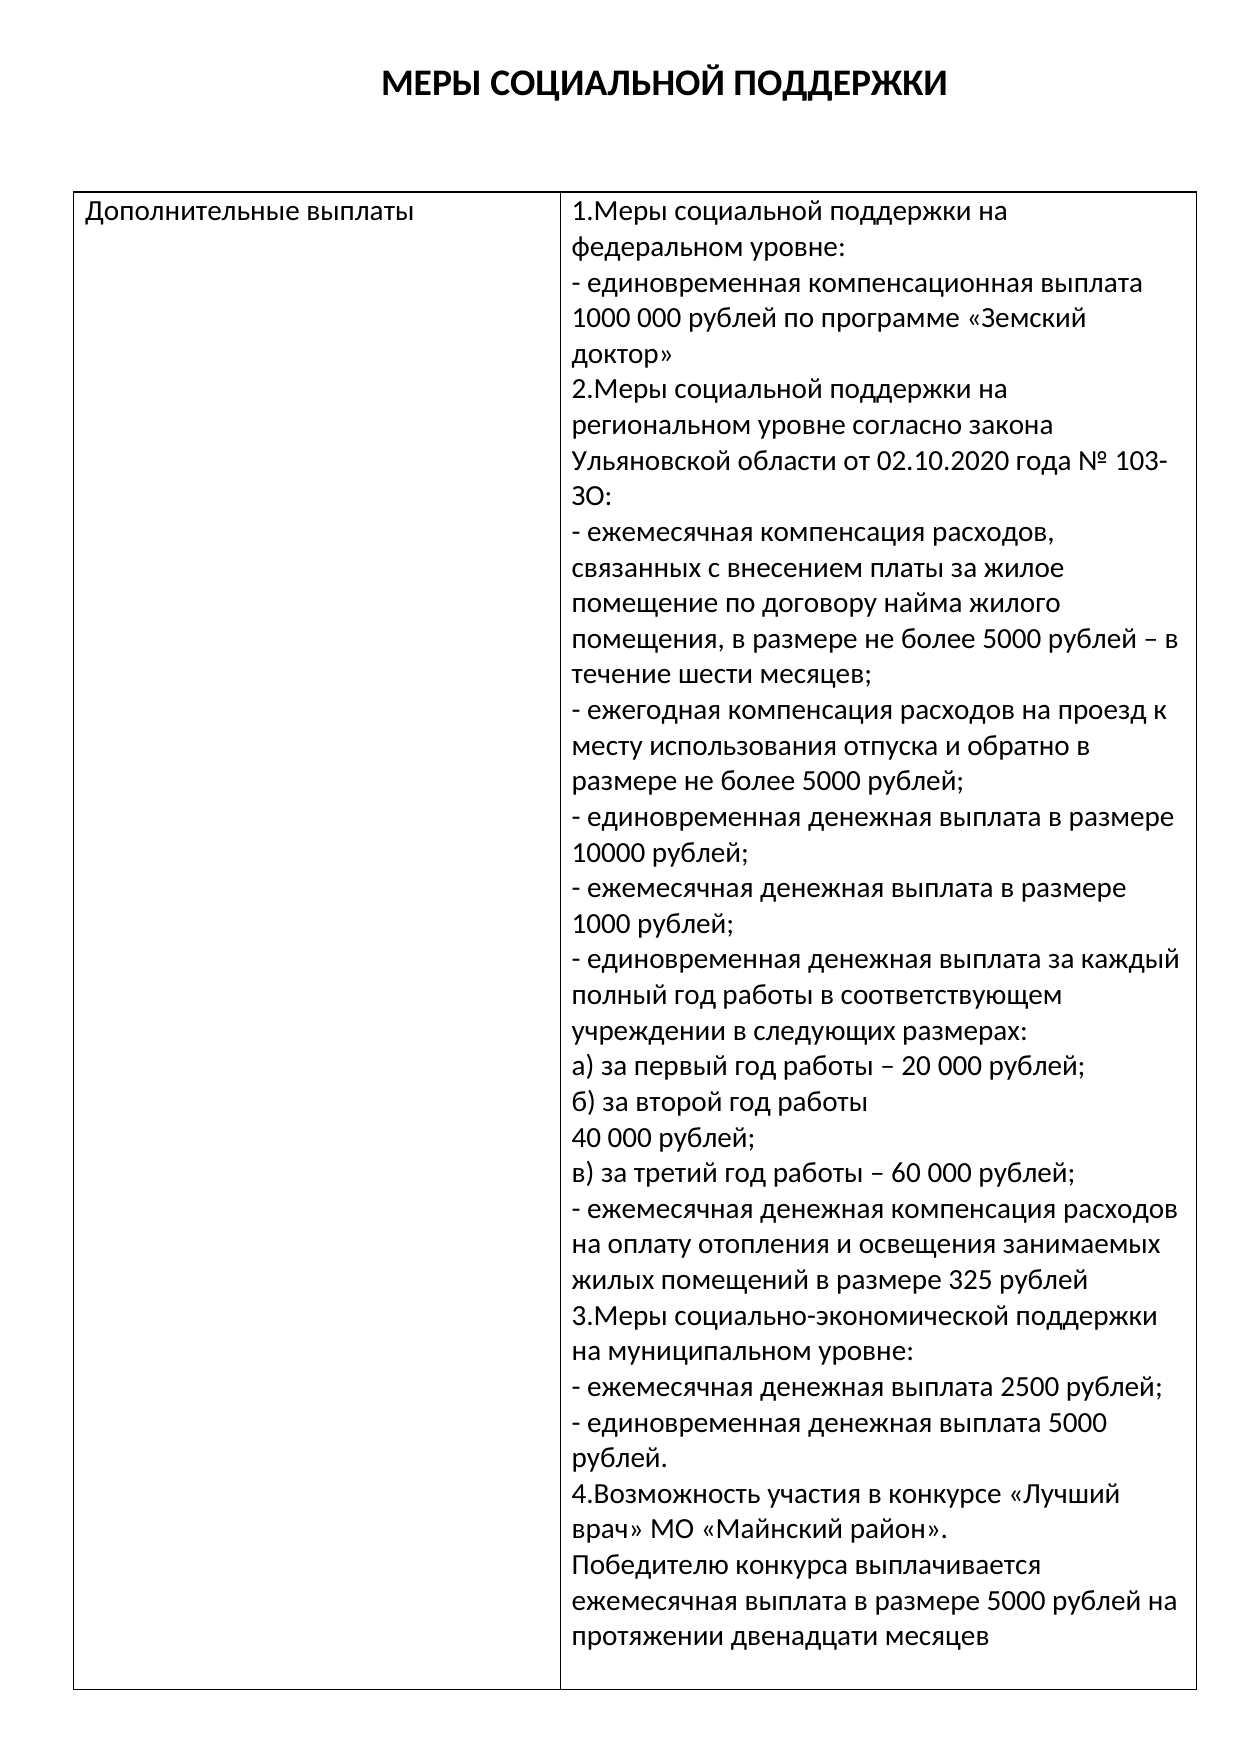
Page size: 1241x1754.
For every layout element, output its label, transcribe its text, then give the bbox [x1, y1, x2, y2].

text МЕРЫ СОЦИАЛЬНОЙ ПОДДЕРЖКИ [177, 59, 1152, 105]
table_header Дополнительные выплаты [74, 193, 560, 1689]
table_header 1.Меры социальной поддержки на федеральном уровне: - единовременная компенсационная выплата 1000 000 рублей по программе «Земский доктор» 2.Меры социальной поддержки на региональном уровне согласно закона Ульяновской области от 02.10.2020 года № 103-ЗО: - ежемесячная компенсация расходов, связанных с внесением платы за жилое помещение по договору найма жилого помещения, в размере не более 5000 рублей – в течение шести месяцев; - ежегодная компенсация расходов на проезд к месту использования отпуска и обратно в размере не более 5000 рублей; - единовременная денежная выплата в размере 10000 рублей; - ежемесячная денежная выплата в размере 1000 рублей; - единовременная денежная выплата за каждый полный год работы в соответствующем учреждении в следующих размерах: а) за первый год работы – 20 000 рублей; б) за второй год работы 40 000 рублей; в) за третий год работы – 60 000 рублей; - ежемесячная денежная компенсация расходов на оплату отопления и освещения занимаемых жилых помещений в размере 325 рублей 3.Меры социально-экономической поддержки на муниципальном уровне: - ежемесячная денежная выплата 2500 рублей; - единовременная денежная выплата 5000 рублей. 4.Возможность участия в конкурсе «Лучший врач» МО «Майнский район». Победителю конкурса выплачивается ежемесячная выплата в размере 5000 рублей на протяжении двенадцати месяцев [561, 193, 1196, 1689]
